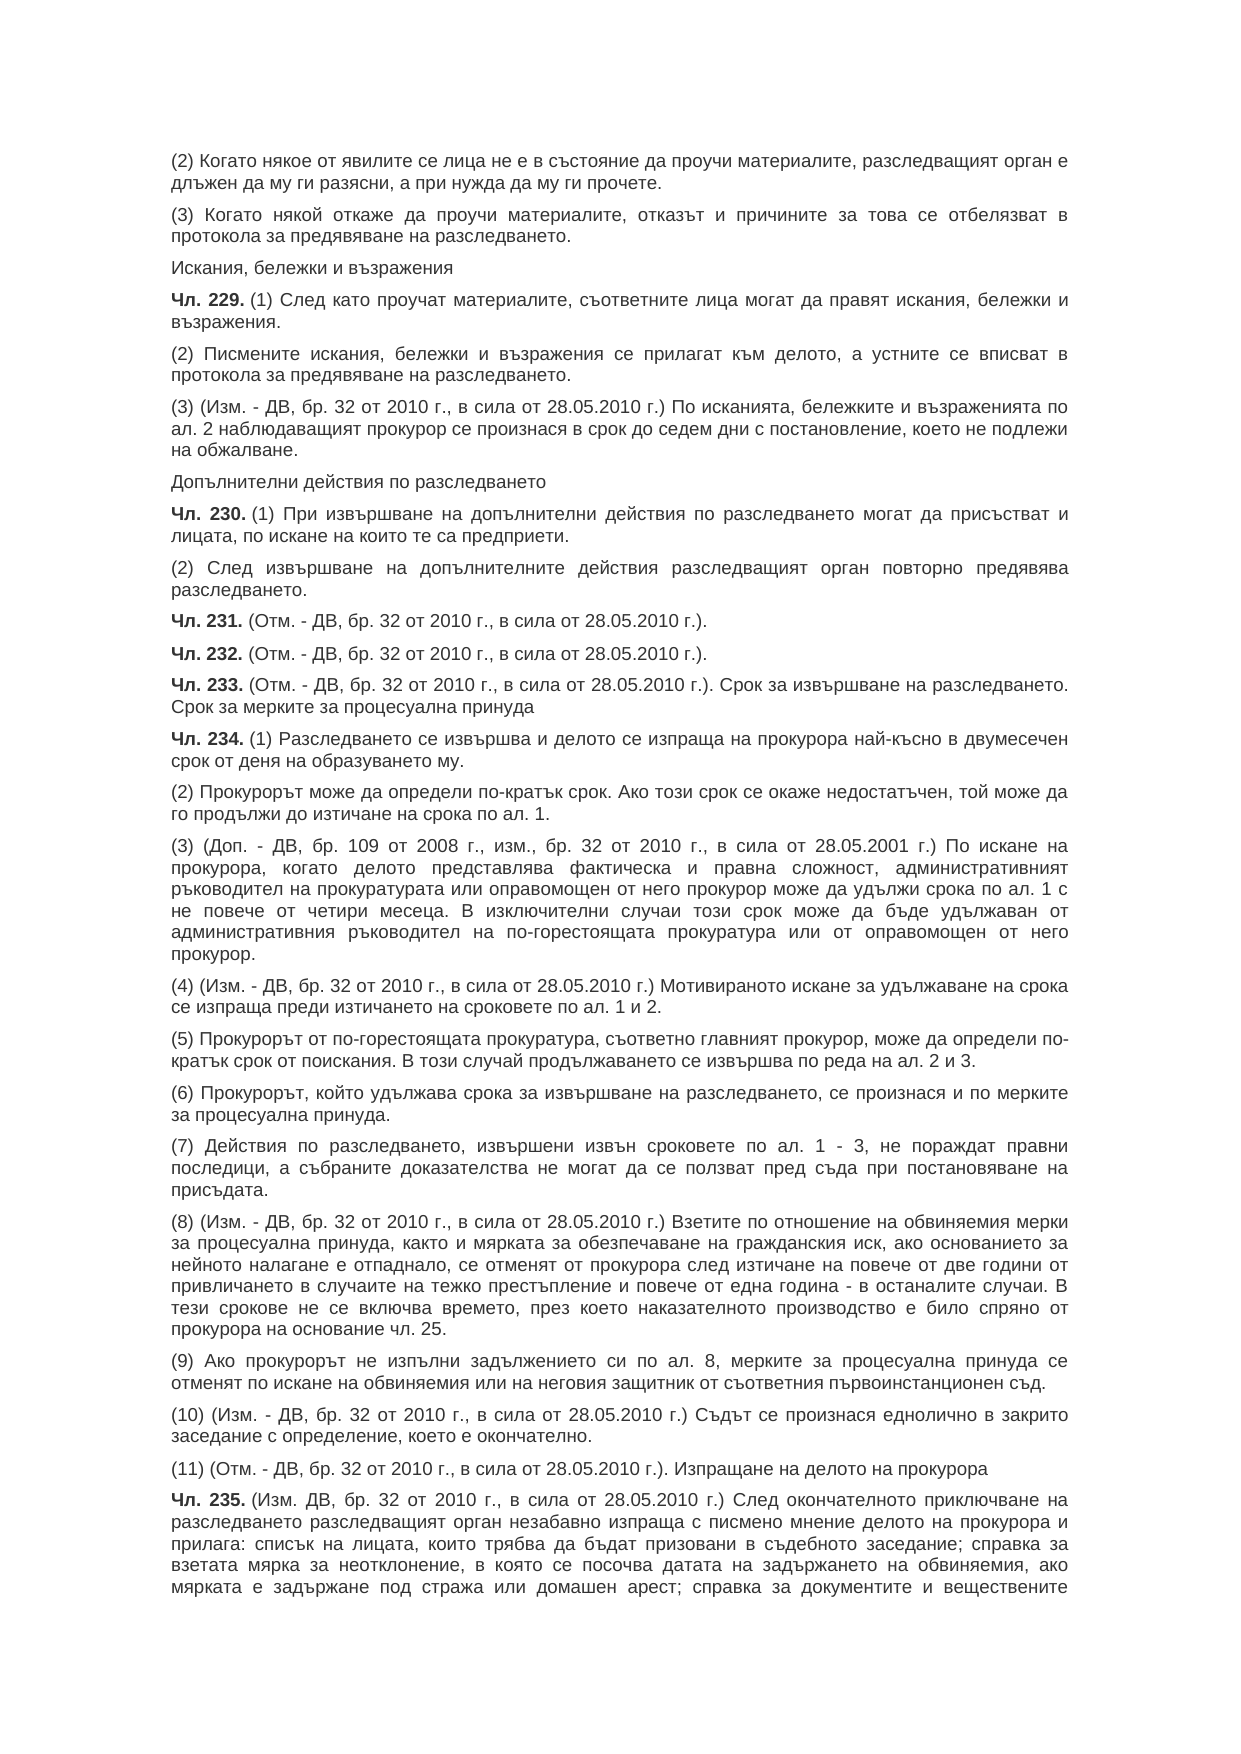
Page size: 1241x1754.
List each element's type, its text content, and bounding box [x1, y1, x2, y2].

text (5) Прокурорът от по-горестоящата прокуратура, съответно главният прокурор, може да определи по-кратък срок от поискания. В този случай продължаването се извършва по реда на ал. 2 и 3. [171, 1028, 1069, 1071]
text (4) (Изм. - ДВ, бр. 32 от 2010 г., в сила от 28.05.2010 г.) Мотивираното искане за удължаване на срока се изпраща преди изтичането на сроковете по ал. 1 и 2. [171, 975, 1069, 1018]
text (7) Действия по разследването, извършени извън сроковете по ал. 1 - 3, не пораждат правни последици, а събраните доказателства не могат да се ползват пред съда при постановяване на присъдата. [171, 1135, 1069, 1200]
text Чл. 233. (Отм. - ДВ, бр. 32 от 2010 г., в сила от 28.05.2010 г.). Срок за извършване на разследването. Срок за мерките за процесуална принуда [171, 674, 1069, 717]
text (2) Когато някое от явилите се лица не е в състояние да проучи материалите, разследващият орган е длъжен да му ги разясни, а при нужда да му ги прочете. [171, 150, 1069, 193]
text Чл. 234. (1) Разследването се извършва и делото се изпраща на прокурора най-късно в двумесечен срок от деня на образуването му. [171, 728, 1069, 771]
text Допълнителни действия по разследването [171, 471, 1069, 493]
text Чл. 229. (1) След като проучат материалите, съответните лица могат да правят искания, бележки и възражения. [171, 289, 1069, 332]
text (3) (Изм. - ДВ, бр. 32 от 2010 г., в сила от 28.05.2010 г.) По исканията, бележките и възраженията по ал. 2 наблюдаващият прокурор се произнася в срок до седем дни с постановление, което не подлежи на обжалване. [171, 396, 1069, 461]
text Чл. 230. (1) При извършване на допълнителни действия по разследването могат да присъстват и лицата, по искане на които те са предприети. [171, 503, 1069, 546]
text (6) Прокурорът, който удължава срока за извършване на разследването, се произнася и по мерките за процесуална принуда. [171, 1082, 1069, 1125]
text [171, 1489, 1069, 1597]
text (9) Ако прокурорът не изпълни задължението си по ал. 8, мерките за процесуална принуда се отменят по искане на обвиняемия или на неговия защитник от съответния първоинстанционен съд. [171, 1350, 1069, 1393]
text (8) (Изм. - ДВ, бр. 32 от 2010 г., в сила от 28.05.2010 г.) Взетите по отношение на обвиняемия мерки за процесуална принуда, както и мярката за обезпечаване на гражданския иск, ако основанието за нейното налагане е отпаднало, се отменят от прокурора след изтичане на повече от две години от привличането в случаите на тежко престъпление и повече от една година - в останалите случаи. В тези срокове не се включва времето, през което наказателното производство е било спряно от прокурора на основание чл. 25. [171, 1210, 1069, 1340]
text (3) (Доп. - ДВ, бр. 109 от 2008 г., изм., бр. 32 от 2010 г., в сила от 28.05.2001 г.) По искане на прокурора, когато делото представлява фактическа и правна сложност, административният ръководител на прокуратурата или оправомощен от него прокурор може да удължи срока по ал. 1 с не повече от четири месеца. В изключителни случаи този срок може да бъде удължаван от административния ръководител на по-горестоящата прокуратура или от оправомощен от него прокурор. [171, 835, 1069, 964]
text (2) Прокурорът може да определи по-кратък срок. Ако този срок се окаже недостатъчен, той може да го продължи до изтичане на срока по ал. 1. [171, 781, 1069, 824]
text Искания, бележки и възражения [171, 257, 1069, 279]
text Чл. 231. (Отм. - ДВ, бр. 32 от 2010 г., в сила от 28.05.2010 г.). [171, 610, 1069, 632]
text (10) (Изм. - ДВ, бр. 32 от 2010 г., в сила от 28.05.2010 г.) Съдът се произнася еднолично в закрито заседание с определение, което е окончателно. [171, 1404, 1069, 1447]
text Чл. 232. (Отм. - ДВ, бр. 32 от 2010 г., в сила от 28.05.2010 г.). [171, 642, 1069, 664]
text (2) Писмените искания, бележки и възражения се прилагат към делото, а устните се вписват в протокола за предявяване на разследването. [171, 343, 1069, 386]
text (3) Когато някой откаже да проучи материалите, отказът и причините за това се отбелязват в протокола за предявяване на разследването. [171, 203, 1069, 247]
text (2) След извършване на допълнителните действия разследващият орган повторно предявява разследването. [171, 557, 1069, 600]
text (11) (Отм. - ДВ, бр. 32 от 2010 г., в сила от 28.05.2010 г.). Изпращане на делото на прокурора [171, 1457, 1069, 1479]
